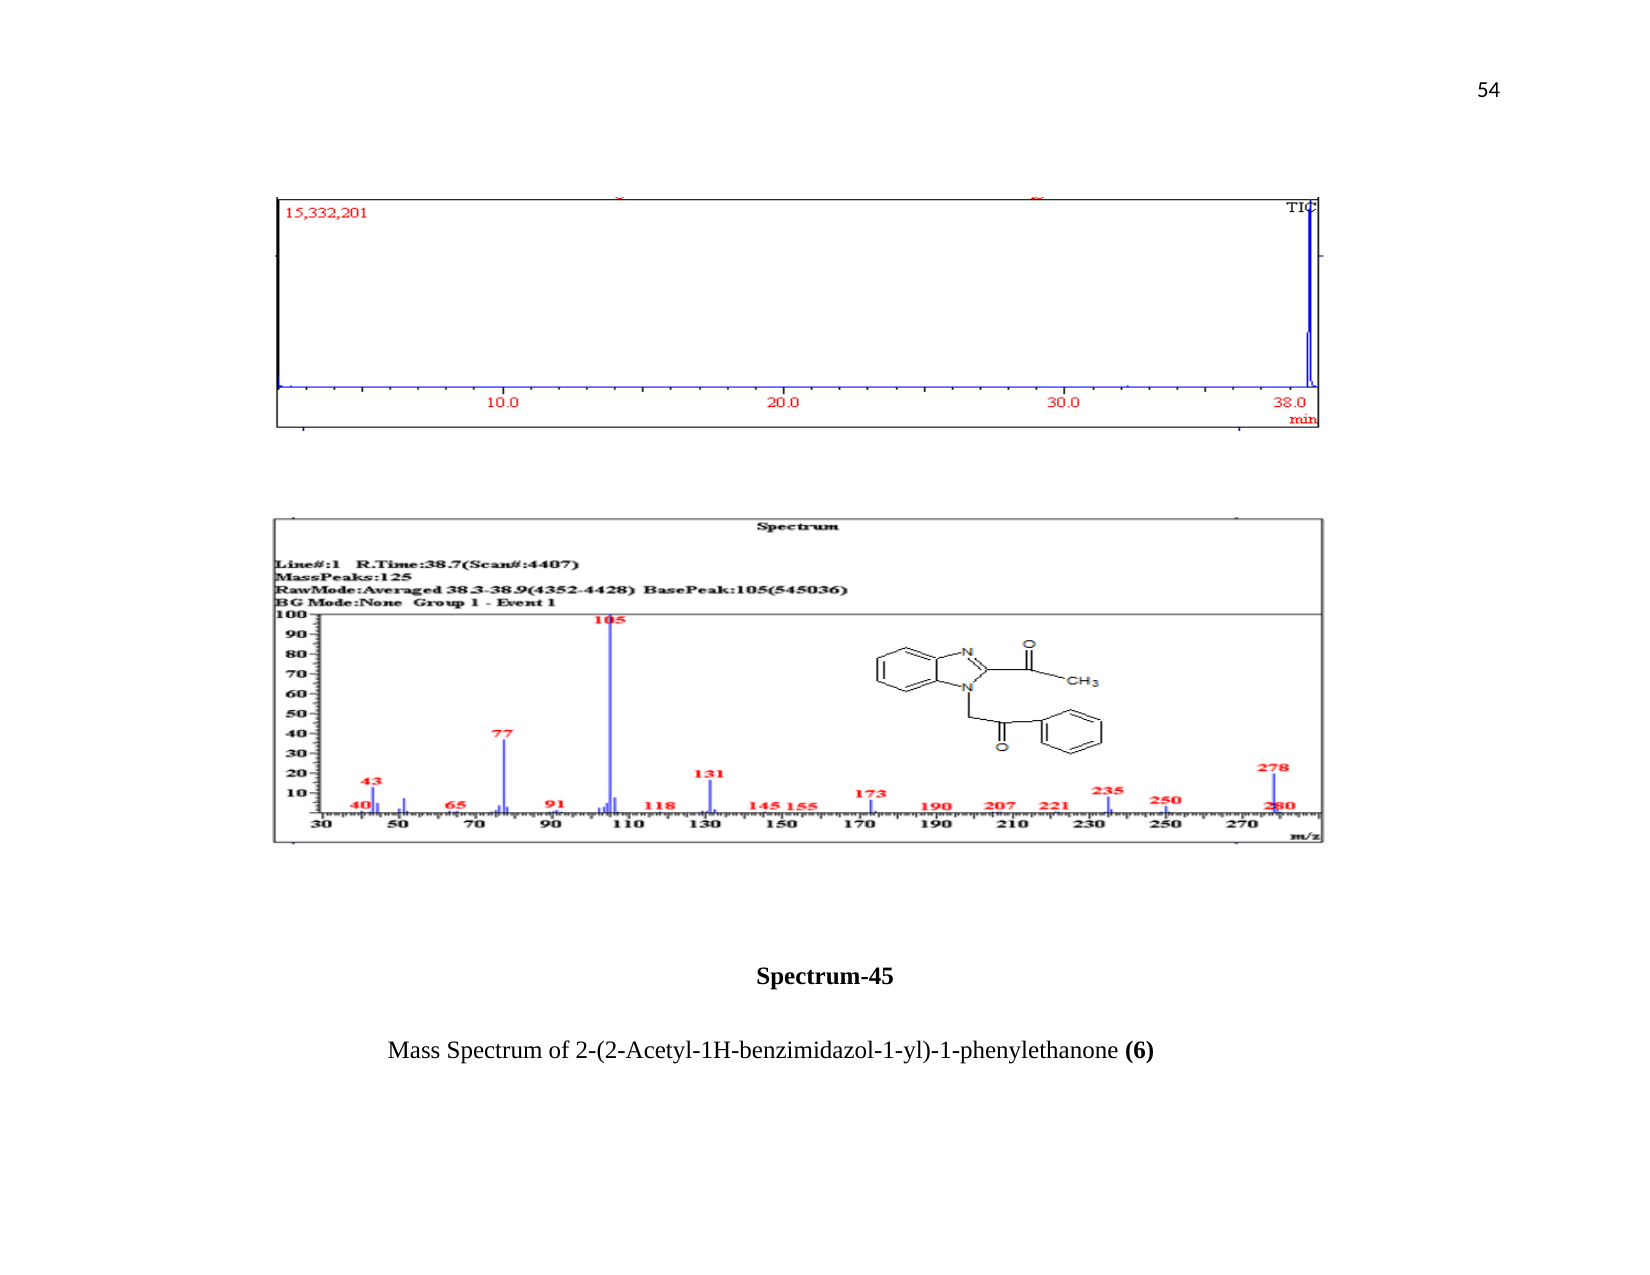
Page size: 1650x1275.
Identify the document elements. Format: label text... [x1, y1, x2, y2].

text Mass Spectrum of 2-(2-Acetyl-1H-benzimidazol-1-yl)-1-phenylethanone (6) [150, 1035, 1500, 1064]
picture [159, 476, 1491, 933]
picture [275, 197, 1324, 431]
